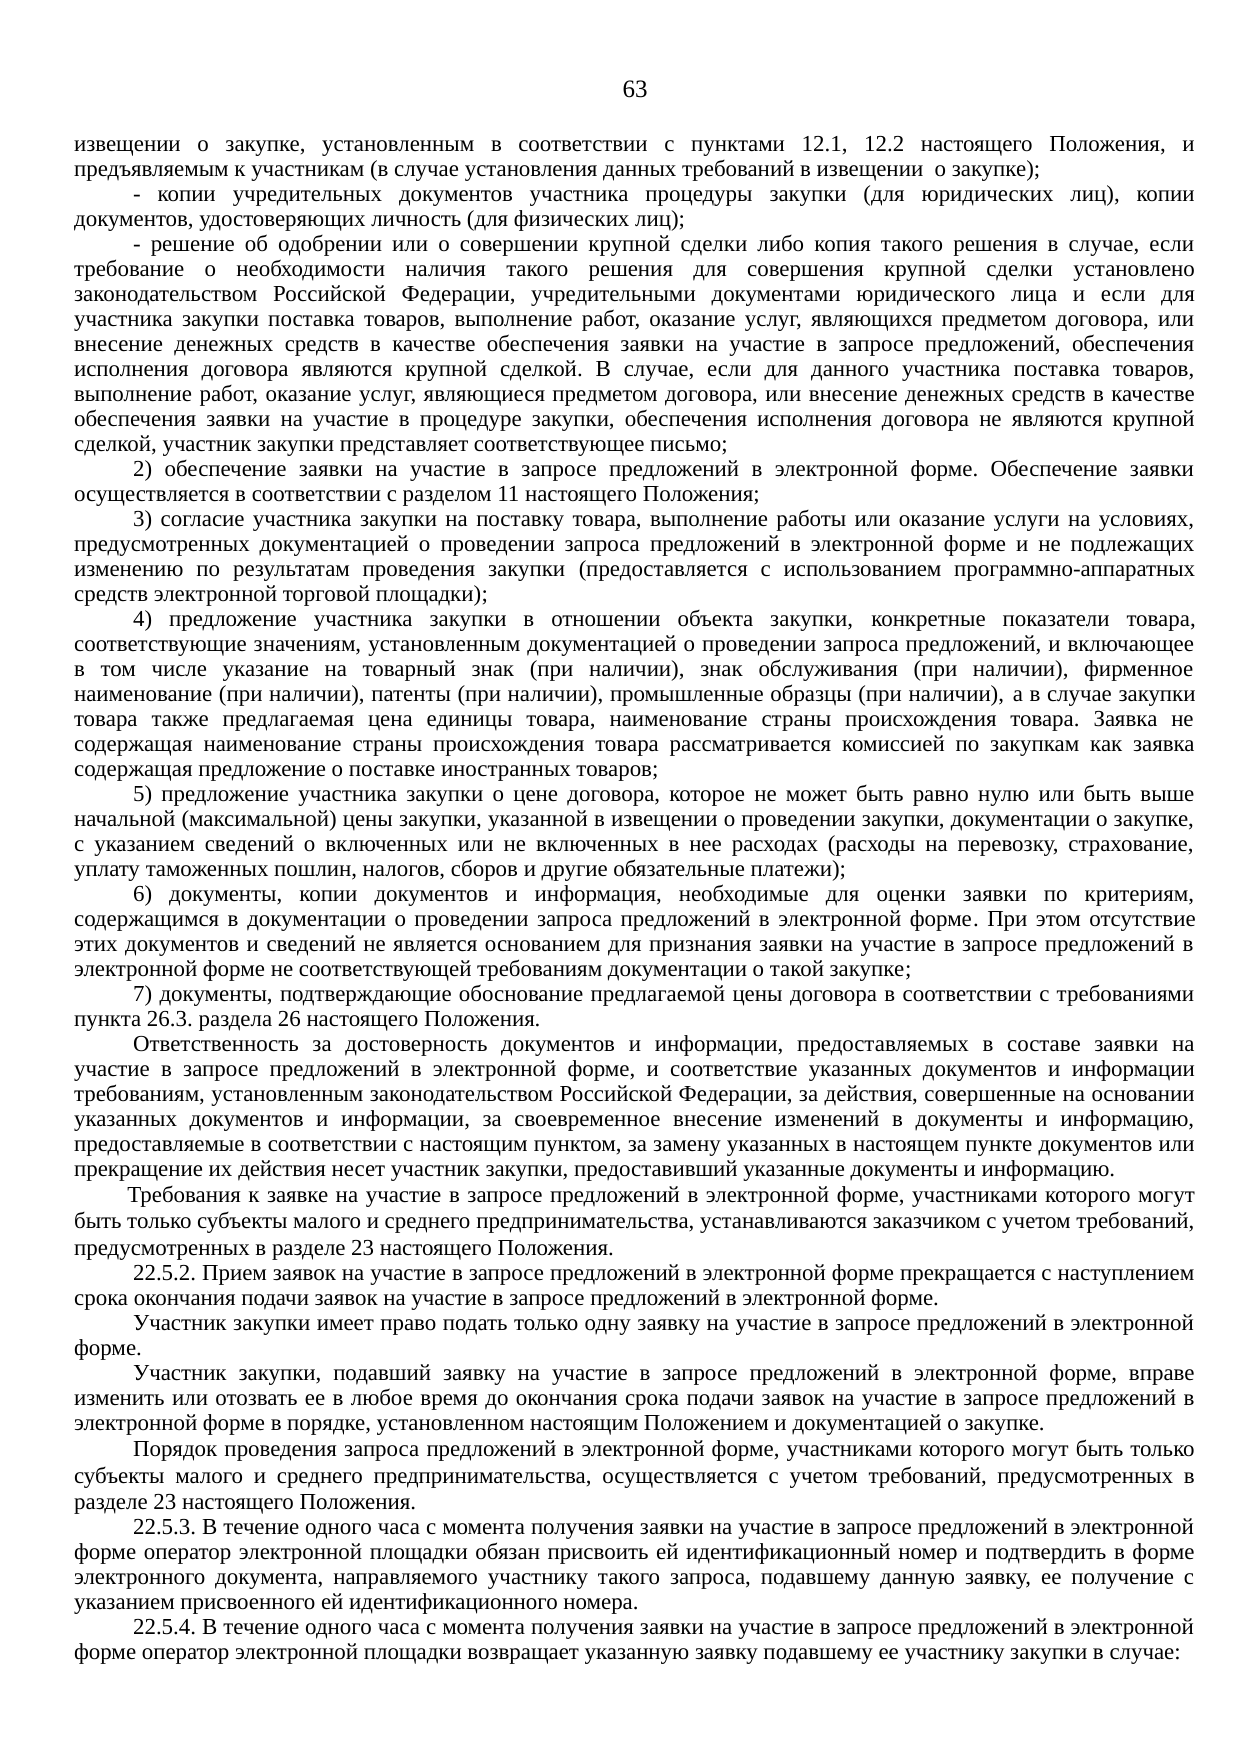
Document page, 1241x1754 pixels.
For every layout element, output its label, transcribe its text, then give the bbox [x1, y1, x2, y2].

text Требования к заявке на участие в запросе предложений в электронной форме, участниками которого могут быть только субъекты малого и среднего предпринимательства, устанавливаются заказчиком с учетом требований, предусмотренных в разделе 23 настоящего Положения. [74, 1181, 1196, 1260]
text 22.5.2. Прием заявок на участие в запросе предложений в электронной форме прекращается с наступлением срока окончания подачи заявок на участие в запросе предложений в электронной форме. [74, 1260, 1196, 1310]
text 4) предложение участника закупки в отношении объекта закупки, конкретные показатели товара, соответствующие значениям, установленным документацией о проведении запроса предложений, и включающее в том числе указание на товарный знак (при наличии), знак обслуживания (при наличии), фирменное наименование (при наличии), патенты (при наличии), промышленные образцы (при наличии), а в случае закупки товара также предлагаемая цена единицы товара, наименование страны происхождения товара. Заявка не содержащая наименование страны происхождения товара рассматривается комиссией по закупкам как заявка содержащая предложение о поставке иностранных товаров; [74, 606, 1196, 781]
text 3) согласие участника закупки на поставку товара, выполнение работы или оказание услуги на условиях, предусмотренных документацией о проведении запроса предложений в электронной форме и не подлежащих изменению по результатам проведения закупки (предоставляется с использованием программно-аппаратных средств электронной торговой площадки); [74, 506, 1196, 606]
text 2) обеспечение заявки на участие в запросе предложений в электронной форме. Обеспечение заявки осуществляется в соответствии с разделом 11 настоящего Положения; [74, 456, 1196, 506]
text 22.5.3. В течение одного часа с момента получения заявки на участие в запросе предложений в электронной форме оператор электронной площадки обязан присвоить ей идентификационный номер и подтвердить в форме электронного документа, направляемого участнику такого запроса, подавшему данную заявку, ее получение с указанием присвоенного ей идентификационного номера. [74, 1514, 1196, 1614]
text 5) предложение участника закупки о цене договора, которое не может быть равно нулю или быть выше начальной (максимальной) цены закупки, указанной в извещении о проведении закупки, документации о закупке, с указанием сведений о включенных или не включенных в нее расходах (расходы на перевозку, страхование, уплату таможенных пошлин, налогов, сборов и другие обязательные платежи); [74, 781, 1196, 881]
text Участник закупки, подавший заявку на участие в запросе предложений в электронной форме, вправе изменить или отозвать ее в любое время до окончания срока подачи заявок на участие в запросе предложений в электронной форме в порядке, установленном настоящим Положением и документацией о закупке. [74, 1360, 1196, 1435]
text - решение об одобрении или о совершении крупной сделки либо копия такого решения в случае, если требование о необходимости наличия такого решения для совершения крупной сделки установлено законодательством Российской Федерации, учредительными документами юридического лица и если для участника закупки поставка товаров, выполнение работ, оказание услуг, являющихся предметом договора, или внесение денежных средств в качестве обеспечения заявки на участие в запросе предложений, обеспечения исполнения договора являются крупной сделкой. В случае, если для данного участника поставка товаров, выполнение работ, оказание услуг, являющиеся предметом договора, или внесение денежных средств в качестве обеспечения заявки на участие в процедуре закупки, обеспечения исполнения договора не являются крупной сделкой, участник закупки представляет соответствующее письмо; [74, 231, 1196, 456]
text 6) документы, копии документов и информация, необходимые для оценки заявки по критериям, содержащимся в документации о проведении запроса предложений в электронной форме. При этом отсутствие этих документов и сведений не является основанием для признания заявки на участие в запросе предложений в электронной форме не соответствующей требованиям документации о такой закупке; [74, 881, 1196, 981]
text Участник закупки имеет право подать только одну заявку на участие в запросе предложений в электронной форме. [74, 1310, 1196, 1360]
text - копии учредительных документов участника процедуры закупки (для юридических лиц), копии документов, удостоверяющих личность (для физических лиц); [74, 181, 1196, 231]
text 7) документы, подтверждающие обоснование предлагаемой цены договора в соответствии с требованиями пункта 26.3. раздела 26 настоящего Положения. [74, 981, 1196, 1031]
text Порядок проведения запроса предложений в электронной форме, участниками которого могут быть только субъекты малого и среднего предпринимательства, осуществляется с учетом требований, предусмотренных в разделе 23 настоящего Положения. [74, 1435, 1196, 1514]
text Ответственность за достоверность документов и информации, предоставляемых в составе заявки на участие в запросе предложений в электронной форме, и соответствие указанных документов и информации требованиям, установленным законодательством Российской Федерации, за действия, совершенные на основании указанных документов и информации, за своевременное внесение изменений в документы и информацию, предоставляемые в соответствии с настоящим пунктом, за замену указанных в настоящем пункте документов или прекращение их действия несет участник закупки, предоставивший указанные документы и информацию. [74, 1031, 1196, 1181]
text 22.5.4. В течение одного часа с момента получения заявки на участие в запросе предложений в электронной форме оператор электронной площадки возвращает указанную заявку подавшему ее участнику закупки в случае: [74, 1614, 1196, 1664]
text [74, 131, 1196, 181]
